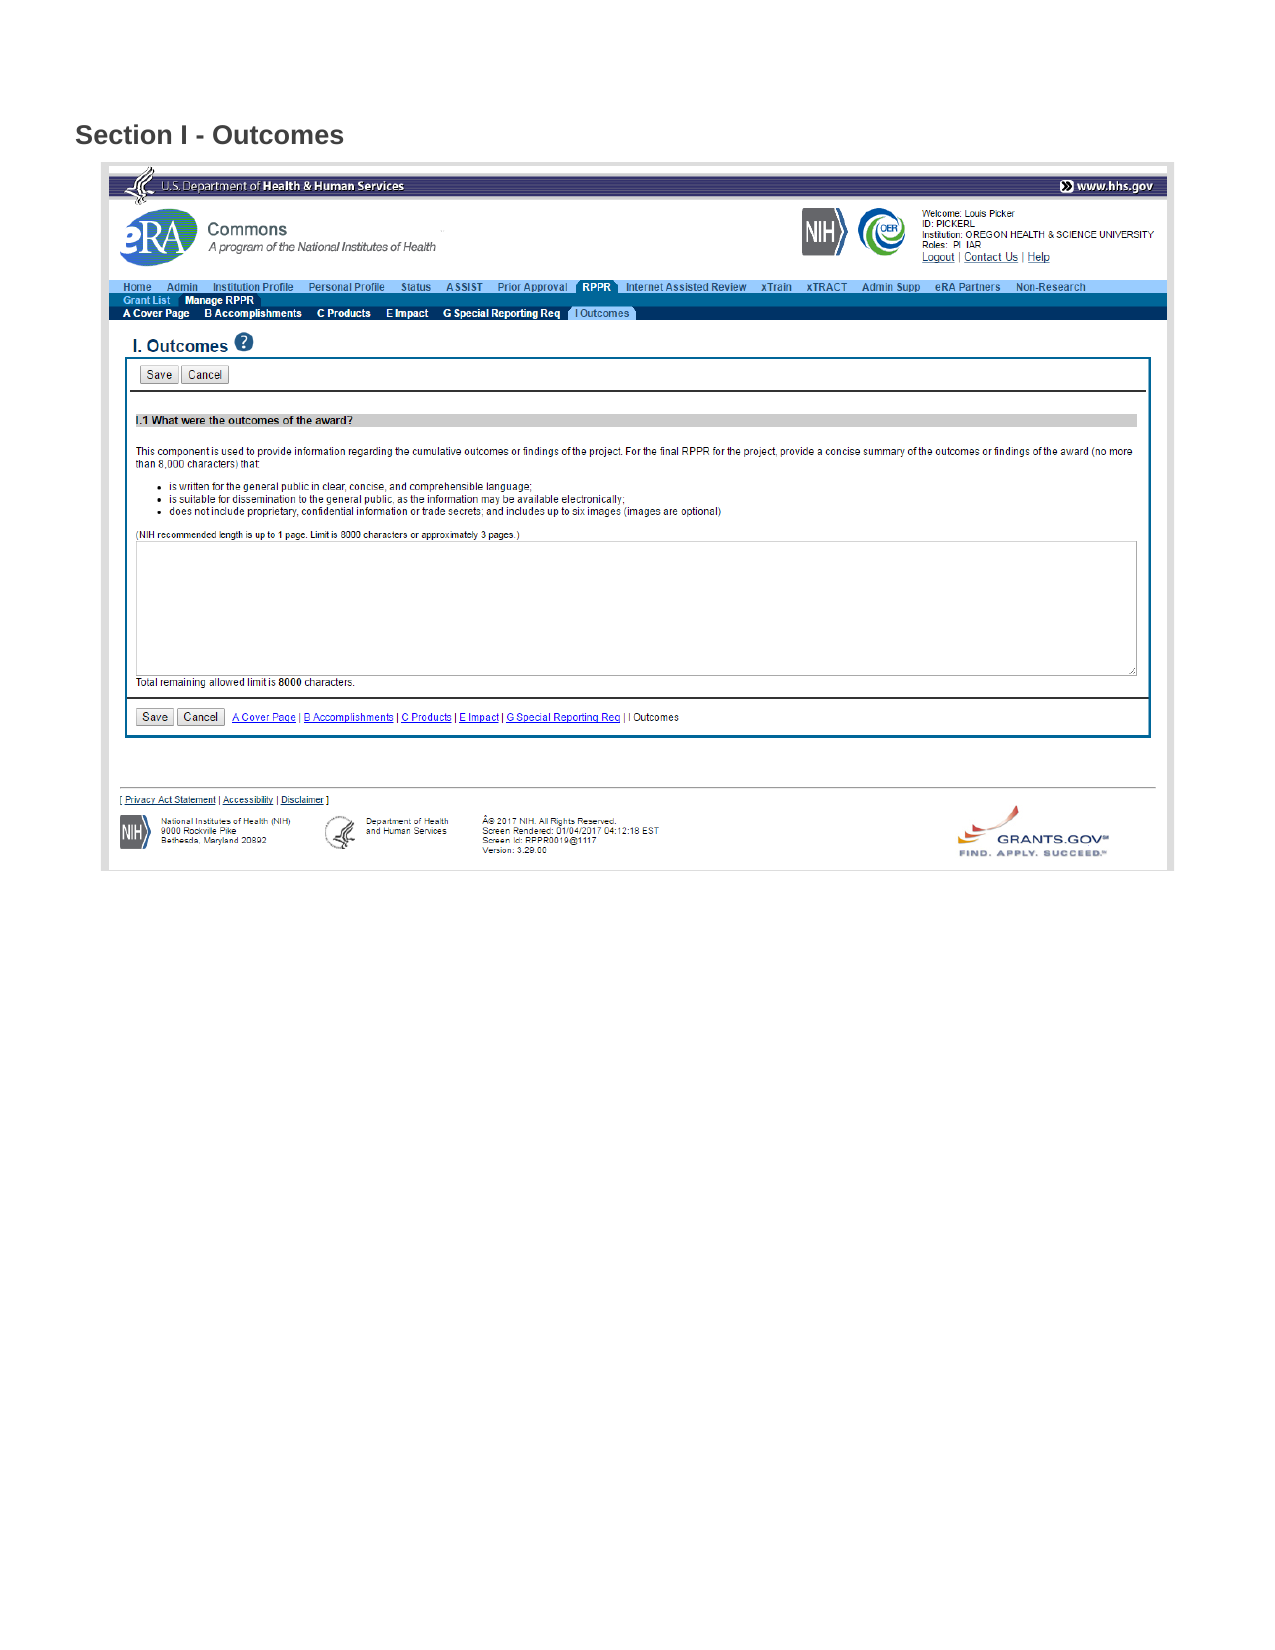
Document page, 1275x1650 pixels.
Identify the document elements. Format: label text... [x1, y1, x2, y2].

subtitle Section I - Outcomes [75, 119, 1200, 150]
picture [100, 162, 1175, 871]
